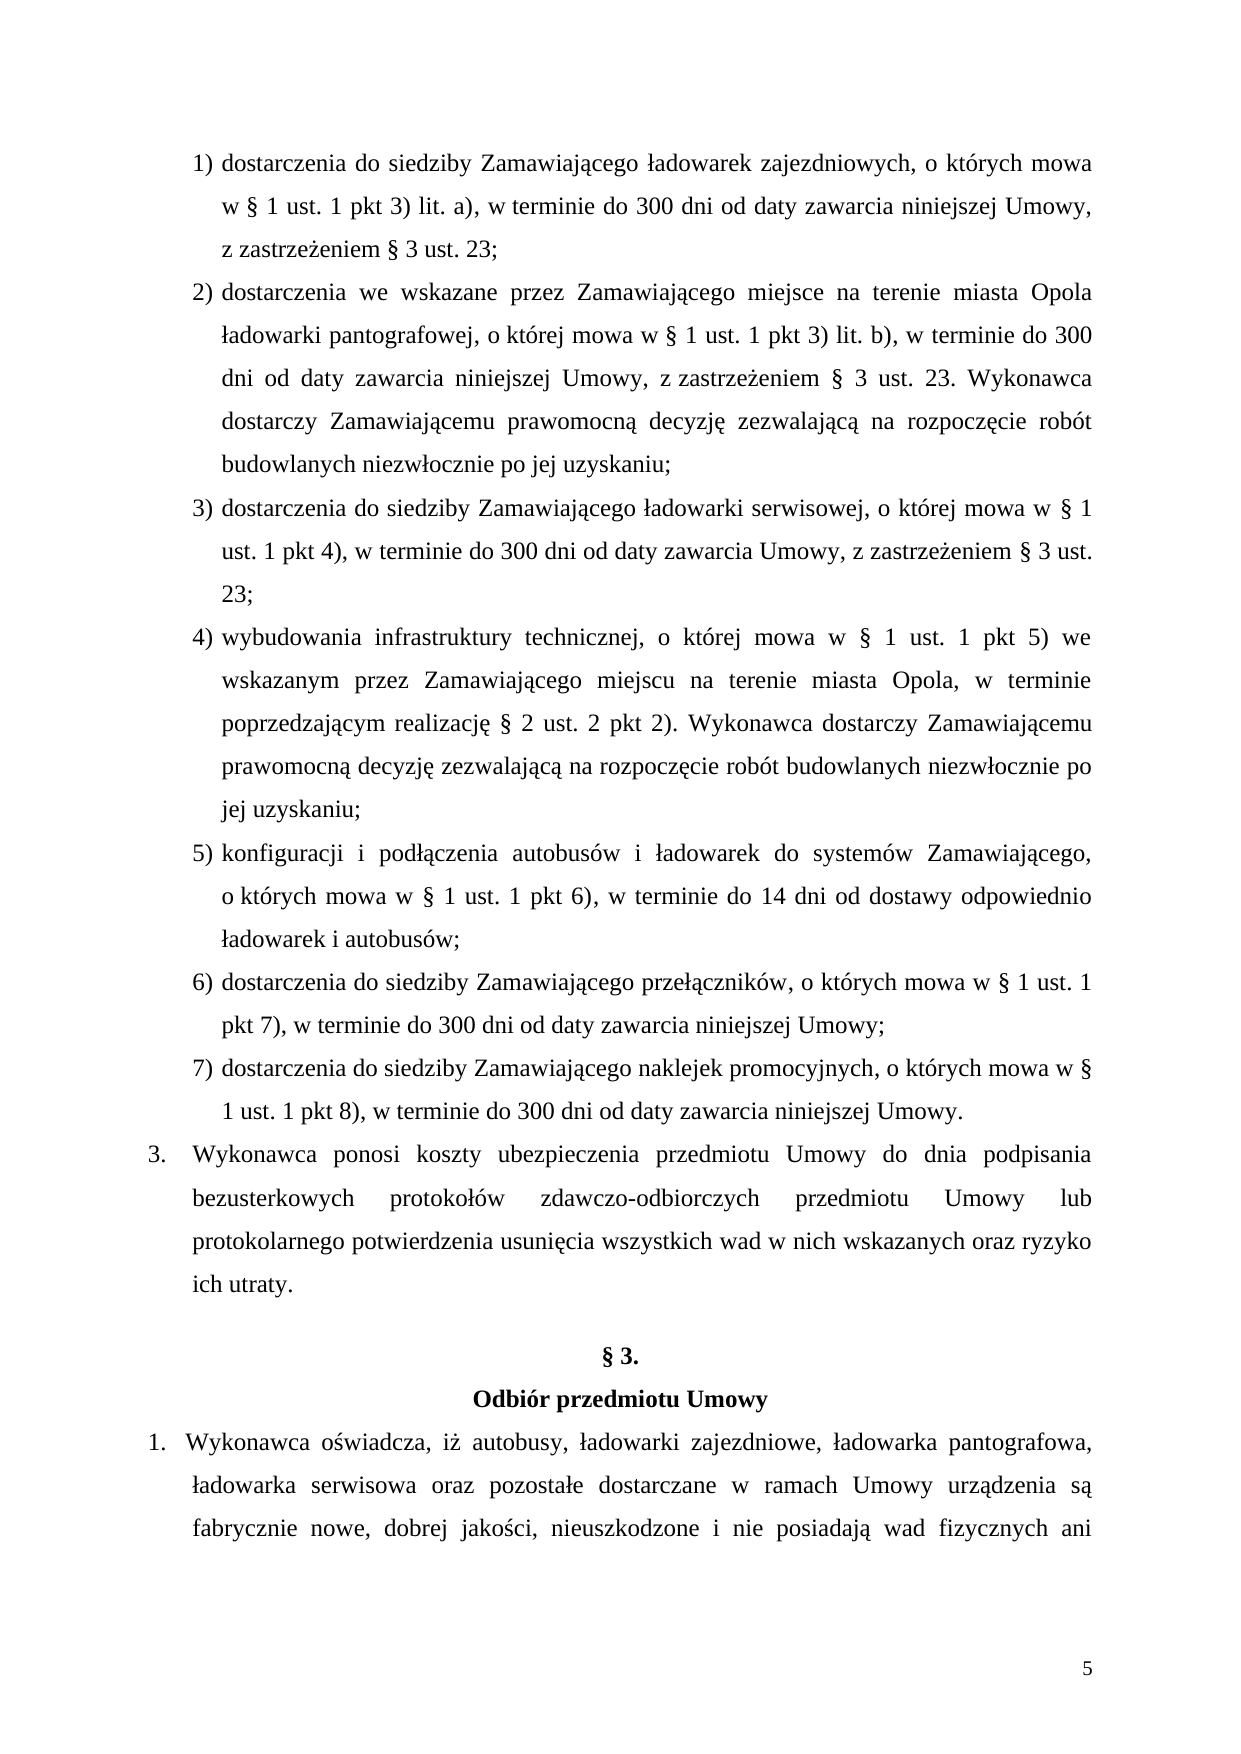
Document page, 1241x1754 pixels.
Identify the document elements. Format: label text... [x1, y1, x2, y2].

list dostarczenia do siedziby Zamawiającego ładowarek zajezdniowych, o których mowa w § 1 ust. 1 pkt 3) lit. a), w terminie do 300 dni od daty zawarcia niniejszej Umowy, z zastrzeżeniem § 3 ust. 23; [192, 148, 1093, 263]
list dostarczenia do siedziby Zamawiającego naklejek promocyjnych, o których mowa w § 1 ust. 1 pkt 8), w terminie do 300 dni od daty zawarcia niniejszej Umowy. [192, 1053, 1093, 1125]
text § 3. [148, 1341, 1093, 1369]
list konfiguracji i podłączenia autobusów i ładowarek do systemów Zamawiającego, o których mowa w § 1 ust. 1 pkt 6), w terminie do 14 dni od dostawy odpowiednio ładowarek i autobusów; [192, 838, 1093, 953]
list dostarczenia we wskazane przez Zamawiającego miejsce na terenie miasta Opola ładowarki pantografowej, o której mowa w § 1 ust. 1 pkt 3) lit. b), w terminie do 300 dni od daty zawarcia niniejszej Umowy, z zastrzeżeniem § 3 ust. 23. Wykonawca dostarczy Zamawiającemu prawomocną decyzję zezwalającą na rozpoczęcie robót budowlanych niezwłocznie po jej uzyskaniu; [192, 277, 1093, 478]
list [148, 1427, 1093, 1542]
list wybudowania infrastruktury technicznej, o której mowa w § 1 ust. 1 pkt 5) we wskazanym przez Zamawiającego miejscu na terenie miasta Opola, w terminie poprzedzającym realizację § 2 ust. 2 pkt 2). Wykonawca dostarczy Zamawiającemu prawomocną decyzję zezwalającą na rozpoczęcie robót budowlanych niezwłocznie po jej uzyskaniu; [192, 622, 1093, 823]
list dostarczenia do siedziby Zamawiającego ładowarki serwisowej, o której mowa w § 1 ust. 1 pkt 4), w terminie do 300 dni od daty zawarcia Umowy, z zastrzeżeniem § 3 ust. 23; [192, 493, 1093, 608]
list dostarczenia do siedziby Zamawiającego przełączników, o których mowa w § 1 ust. 1 pkt 7), w terminie do 300 dni od daty zawarcia niniejszej Umowy; [192, 967, 1093, 1039]
text Odbiór przedmiotu Umowy [148, 1384, 1093, 1413]
list Wykonawca ponosi koszty ubezpieczenia przedmiotu Umowy do dnia podpisania bezusterkowych protokołów zdawczo-odbiorczych przedmiotu Umowy lub protokolarnego potwierdzenia usunięcia wszystkich wad w nich wskazanych oraz ryzyko ich utraty. [148, 1139, 1093, 1298]
